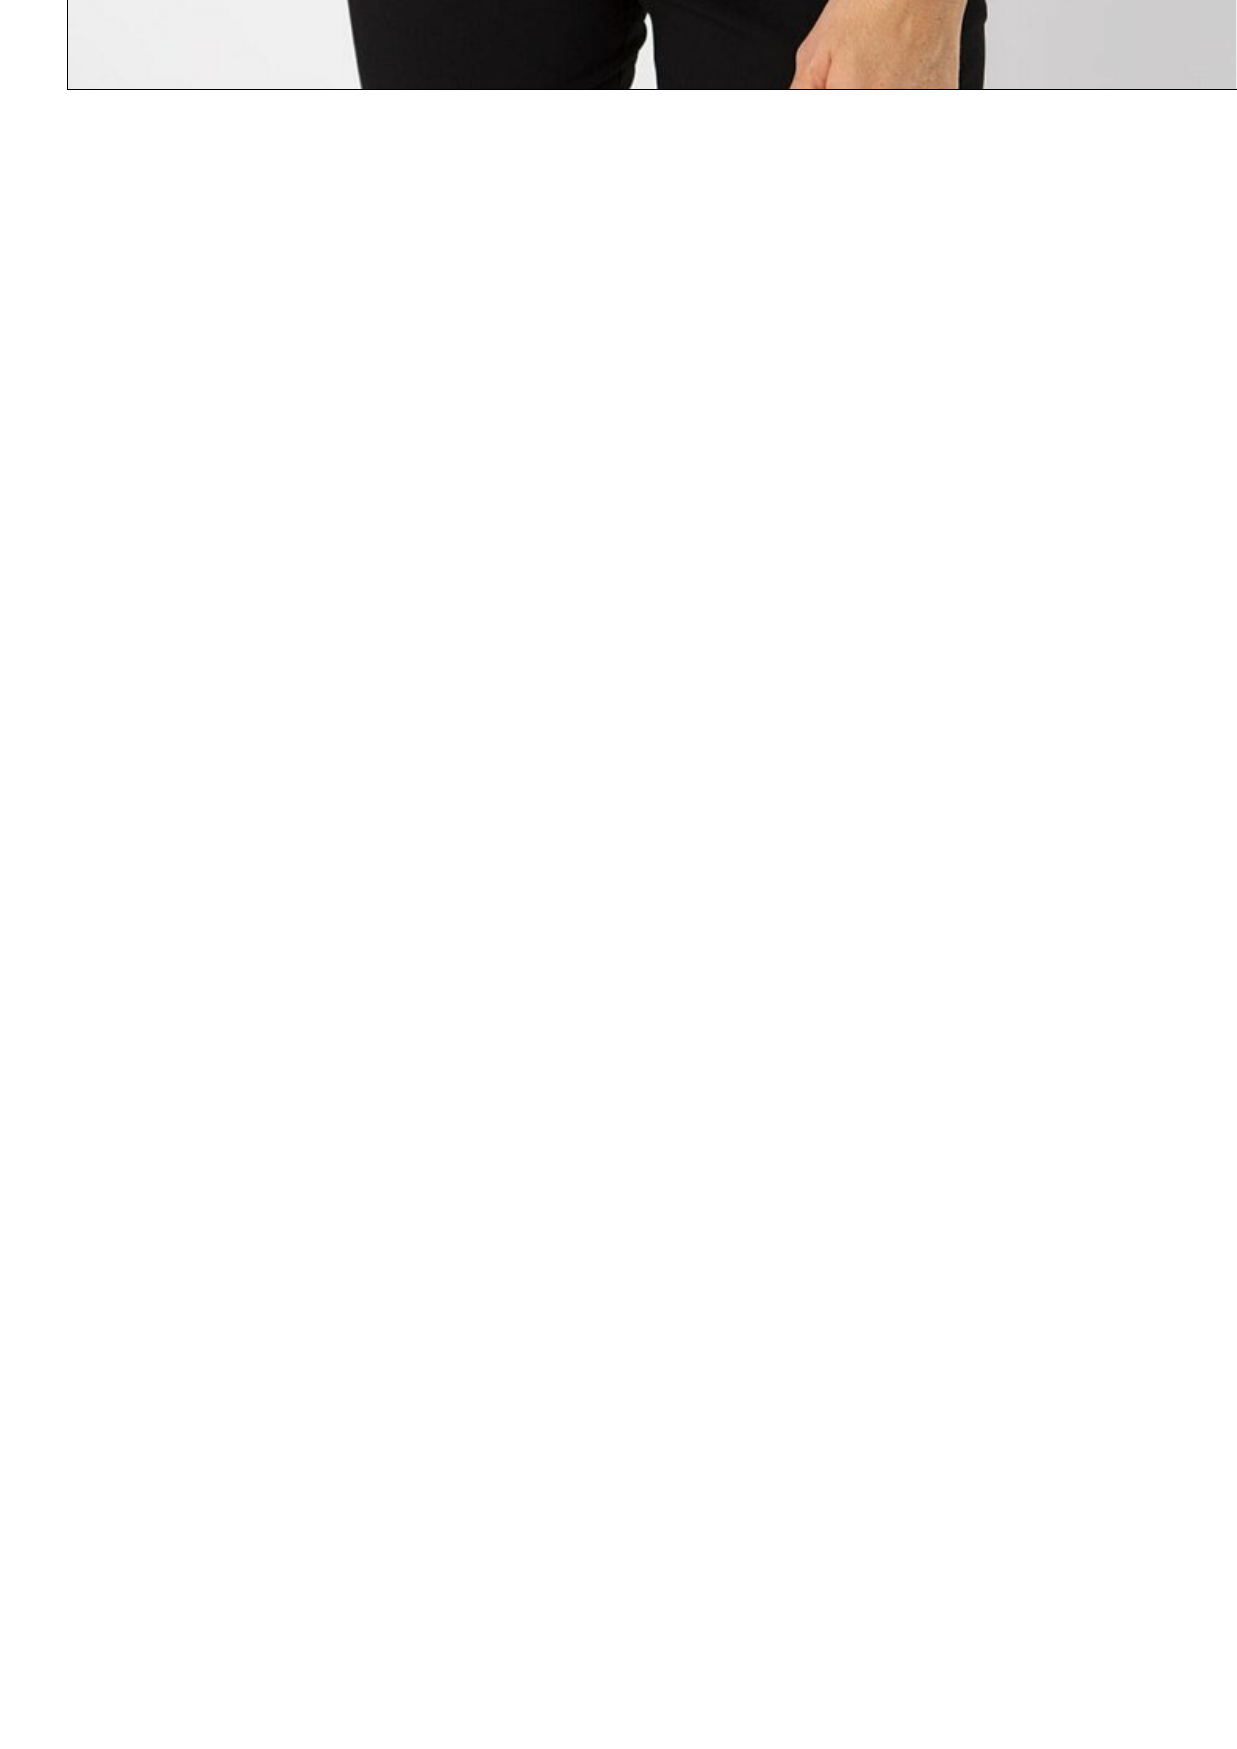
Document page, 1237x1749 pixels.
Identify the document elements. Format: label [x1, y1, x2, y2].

picture [68, 0, 1237, 89]
